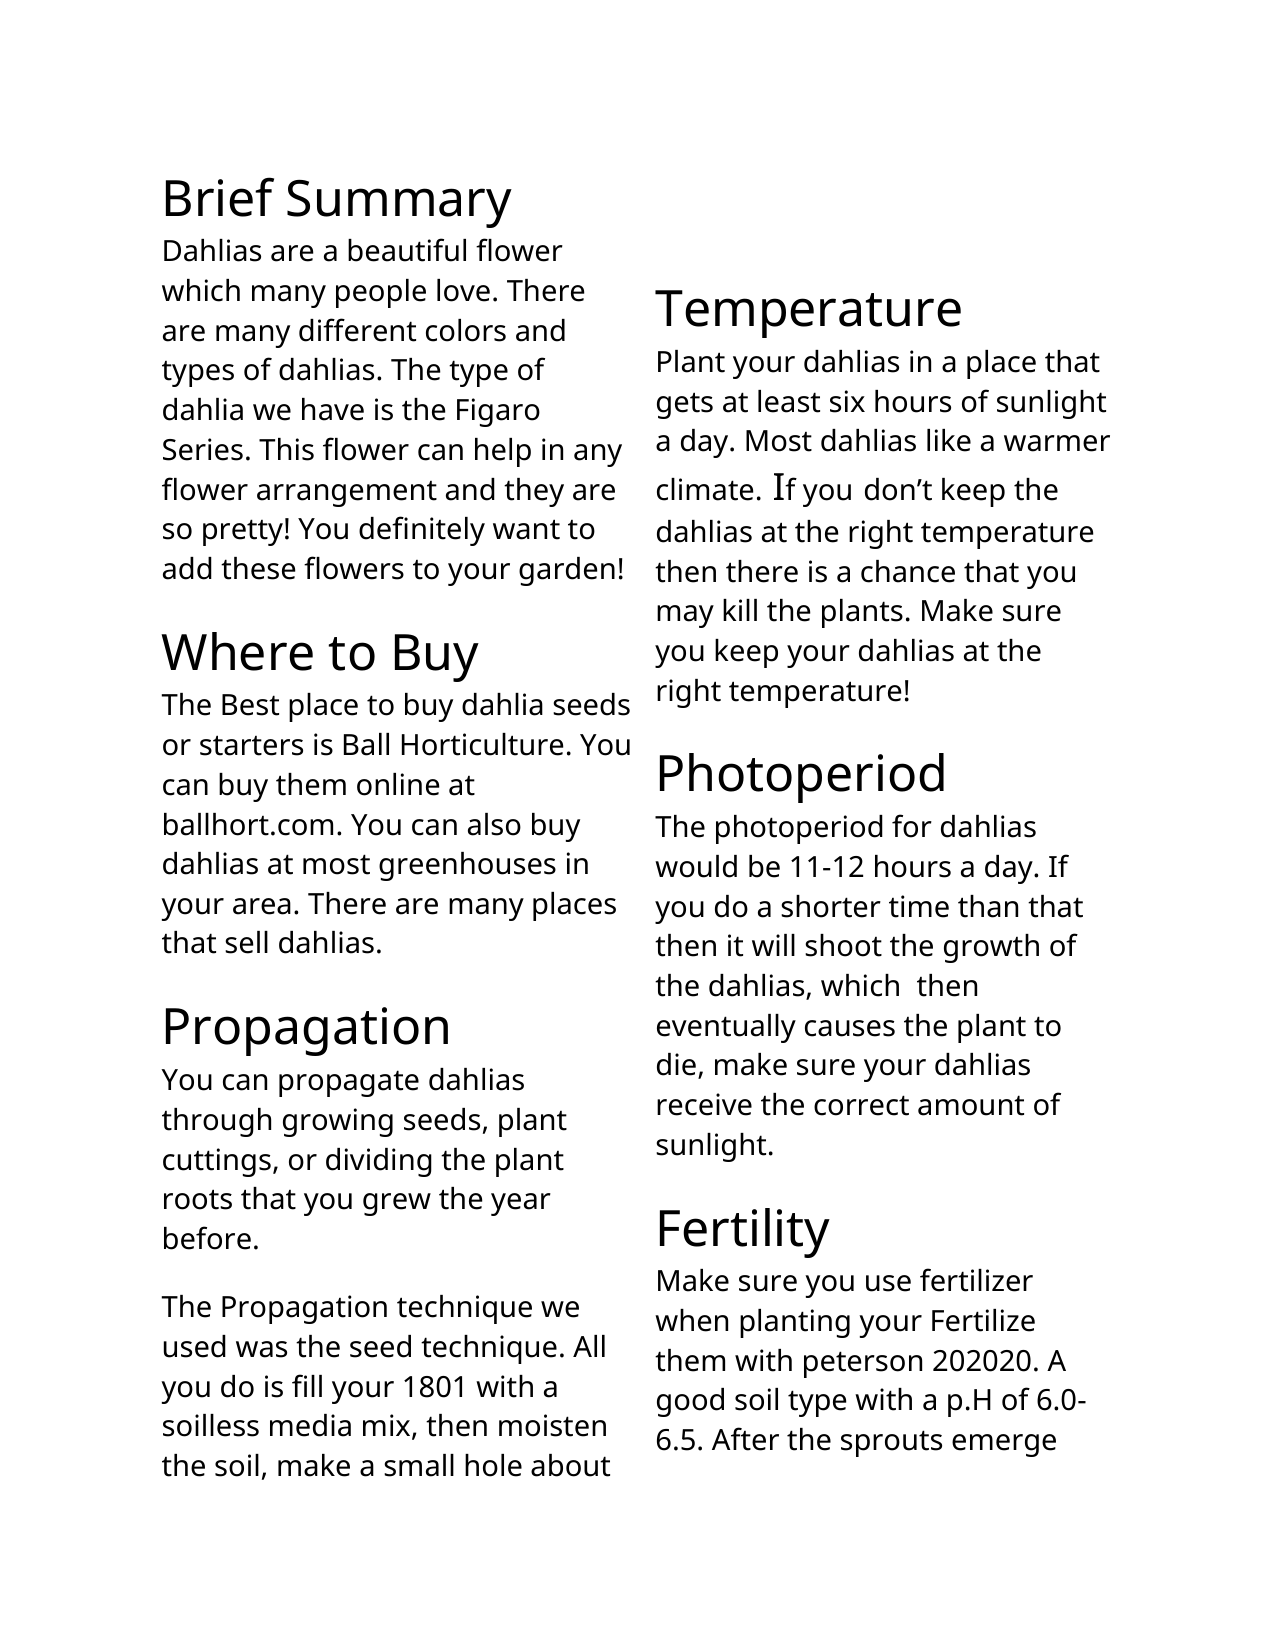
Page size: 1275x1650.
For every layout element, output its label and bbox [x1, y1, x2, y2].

table_header [152, 152, 644, 1495]
table_header [646, 152, 1125, 1495]
